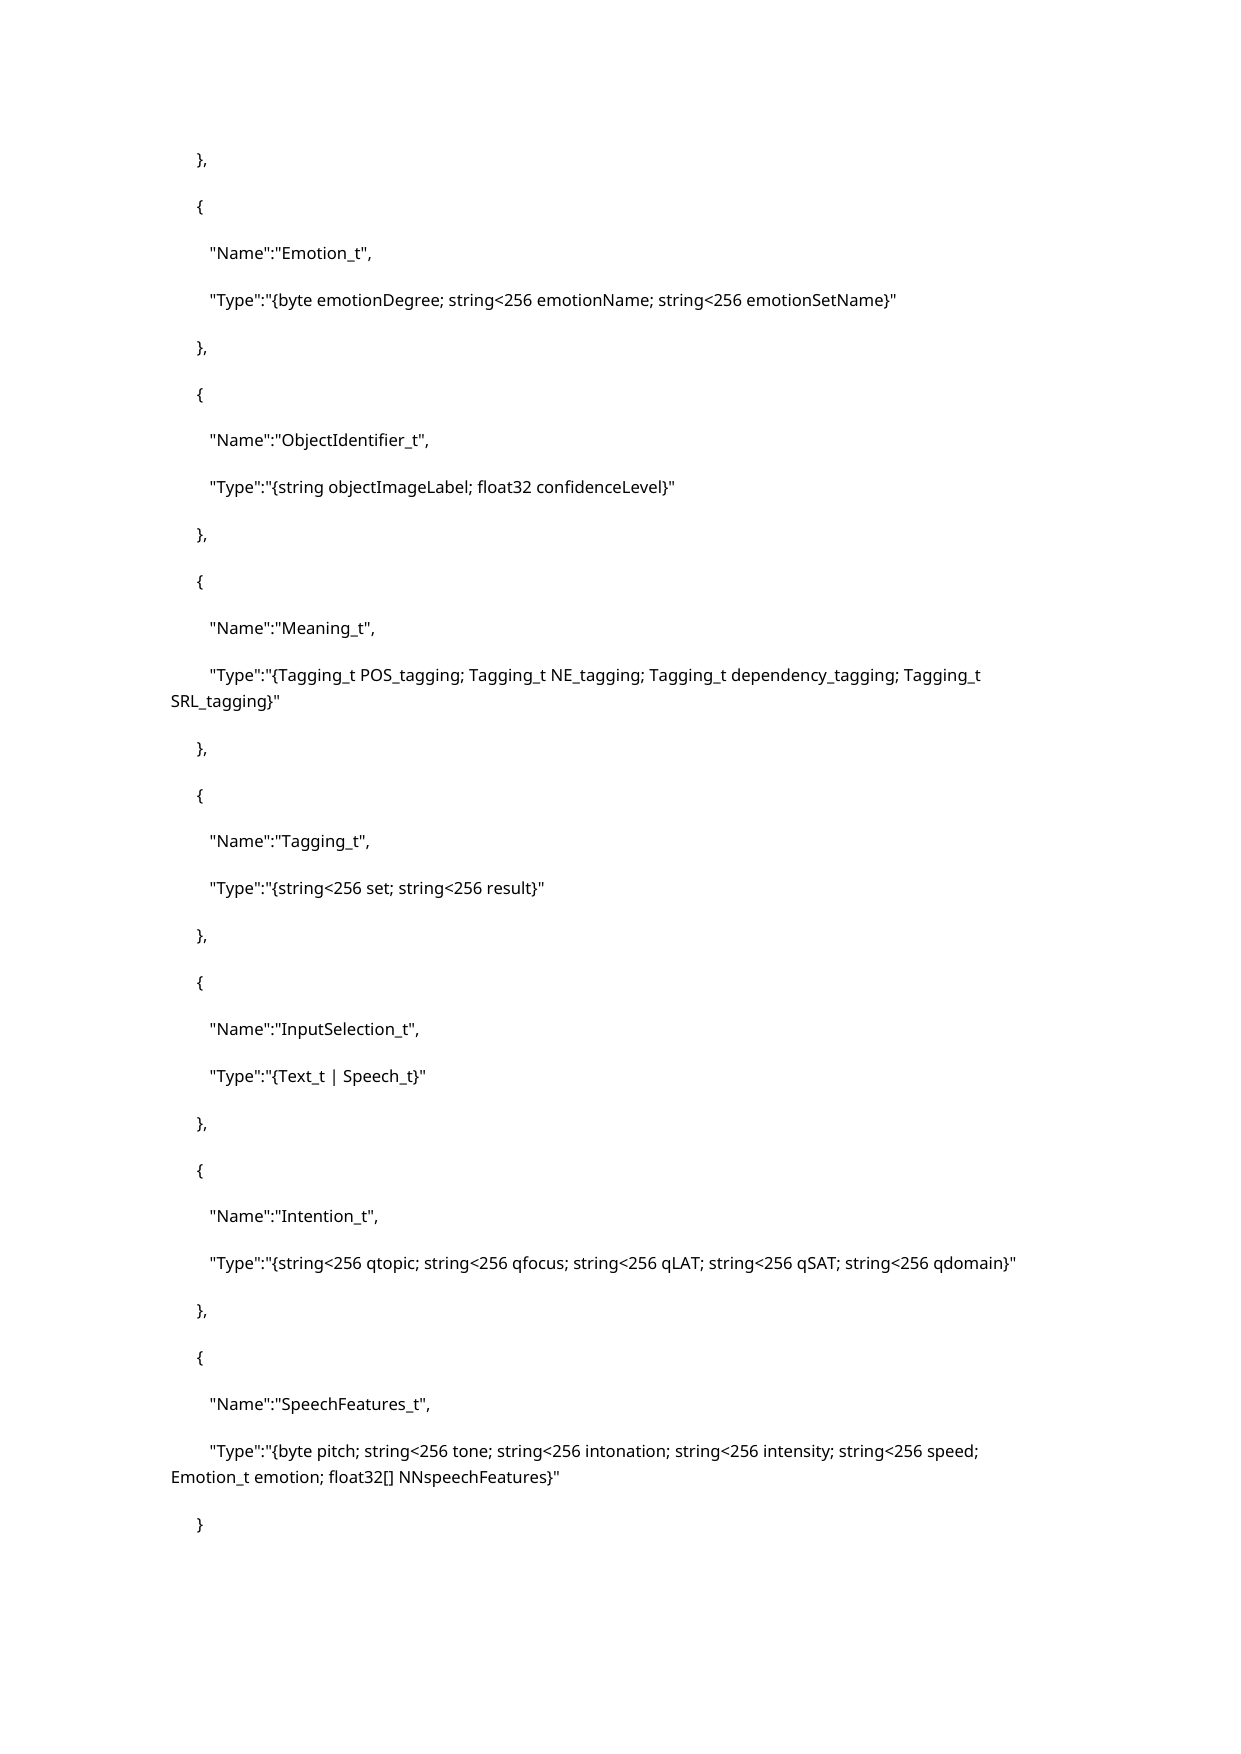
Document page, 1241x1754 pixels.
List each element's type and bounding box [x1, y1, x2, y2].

table_header [159, 148, 1069, 1560]
